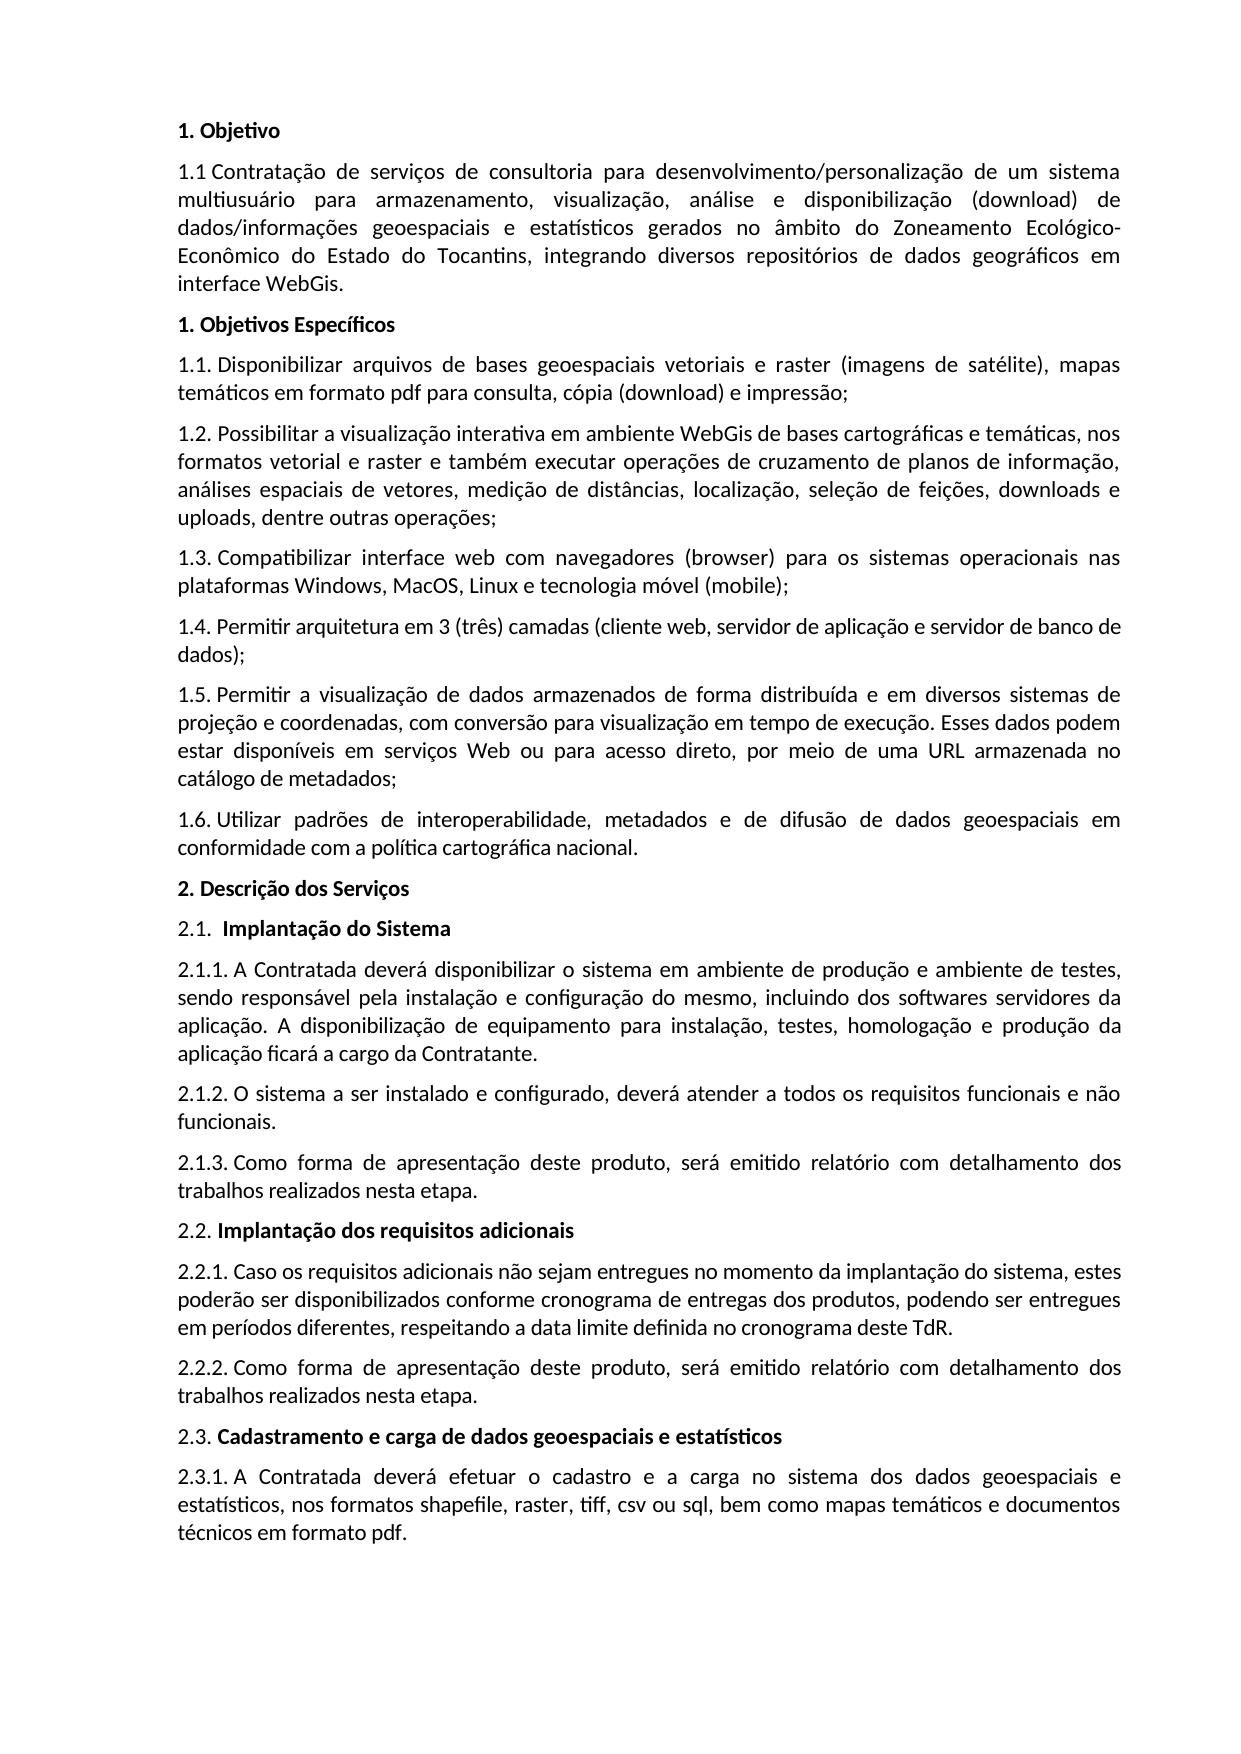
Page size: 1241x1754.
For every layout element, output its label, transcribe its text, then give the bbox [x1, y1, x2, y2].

list O sistema a ser instalado e configurado, deverá atender a todos os requisitos funcionais e não funcionais. [177, 1079, 1122, 1135]
text Possibilitar a visualização interativa em ambiente WebGis de bases cartográficas e temáticas, nos formatos vetorial e raster e também executar operações de cruzamento de planos de informação, análises espaciais de vetores, medição de distâncias, localização, seleção de feições, downloads e uploads, dentre outras operações; [177, 419, 1122, 531]
list Descrição dos Serviços [177, 874, 1122, 902]
list A Contratada deverá efetuar o cadastro e a carga no sistema dos dados geoespaciais e estatísticos, nos formatos shapefile, raster, tiff, csv ou sql, bem como mapas temáticos e documentos técnicos em formato pdf. [177, 1462, 1122, 1547]
list Como forma de apresentação deste produto, será emitido relatório com detalhamento dos trabalhos realizados nesta etapa. [177, 1148, 1122, 1204]
text Implantação do Sistema [177, 914, 1122, 942]
text Permitir arquitetura em 3 (três) camadas (cliente web, servidor de aplicação e servidor de banco de dados); [177, 612, 1122, 668]
text Implantação dos requisitos adicionais [177, 1216, 1122, 1244]
list Como forma de apresentação deste produto, será emitido relatório com detalhamento dos trabalhos realizados nesta etapa. [177, 1353, 1122, 1409]
list Contratação de serviços de consultoria para desenvolvimento/personalização de um sistema multiusuário para armazenamento, visualização, análise e disponibilização (download) de dados/informações geoespaciais e estatísticos gerados no âmbito do Zoneamento Ecológico-Econômico do Estado do Tocantins, integrando diversos repositórios de dados geográficos em interface WebGis. [177, 157, 1122, 297]
list Caso os requisitos adicionais não sejam entregues no momento da implantação do sistema, estes poderão ser disponibilizados conforme cronograma de entregas dos produtos, podendo ser entregues em períodos diferentes, respeitando a data limite definida no cronograma deste TdR. [177, 1257, 1122, 1341]
list Permitir a visualização de dados armazenados de forma distribuída e em diversos sistemas de projeção e coordenadas, com conversão para visualização em tempo de execução. Esses dados podem estar disponíveis em serviços Web ou para acesso direto, por meio de uma URL armazenada no catálogo de metadados; [177, 681, 1122, 793]
list Objetivos Específicos [177, 310, 1122, 338]
list Objetivo [177, 117, 1122, 145]
text Compatibilizar interface web com navegadores (browser) para os sistemas operacionais nas plataformas Windows, MacOS, Linux e tecnologia móvel (mobile); [177, 543, 1122, 599]
text Cadastramento e carga de dados geoespaciais e estatísticos [177, 1422, 1122, 1450]
text Disponibilizar arquivos de bases geoespaciais vetoriais e raster (imagens de satélite), mapas temáticos em formato pdf para consulta, cópia (download) e impressão; [177, 350, 1122, 406]
list Utilizar padrões de interoperabilidade, metadados e de difusão de dados geoespaciais em conformidade com a política cartográfica nacional. [177, 805, 1122, 861]
list A Contratada deverá disponibilizar o sistema em ambiente de produção e ambiente de testes, sendo responsável pela instalação e configuração do mesmo, incluindo dos softwares servidores da aplicação. A disponibilização de equipamento para instalação, testes, homologação e produção da aplicação ficará a cargo da Contratante. [177, 955, 1122, 1067]
